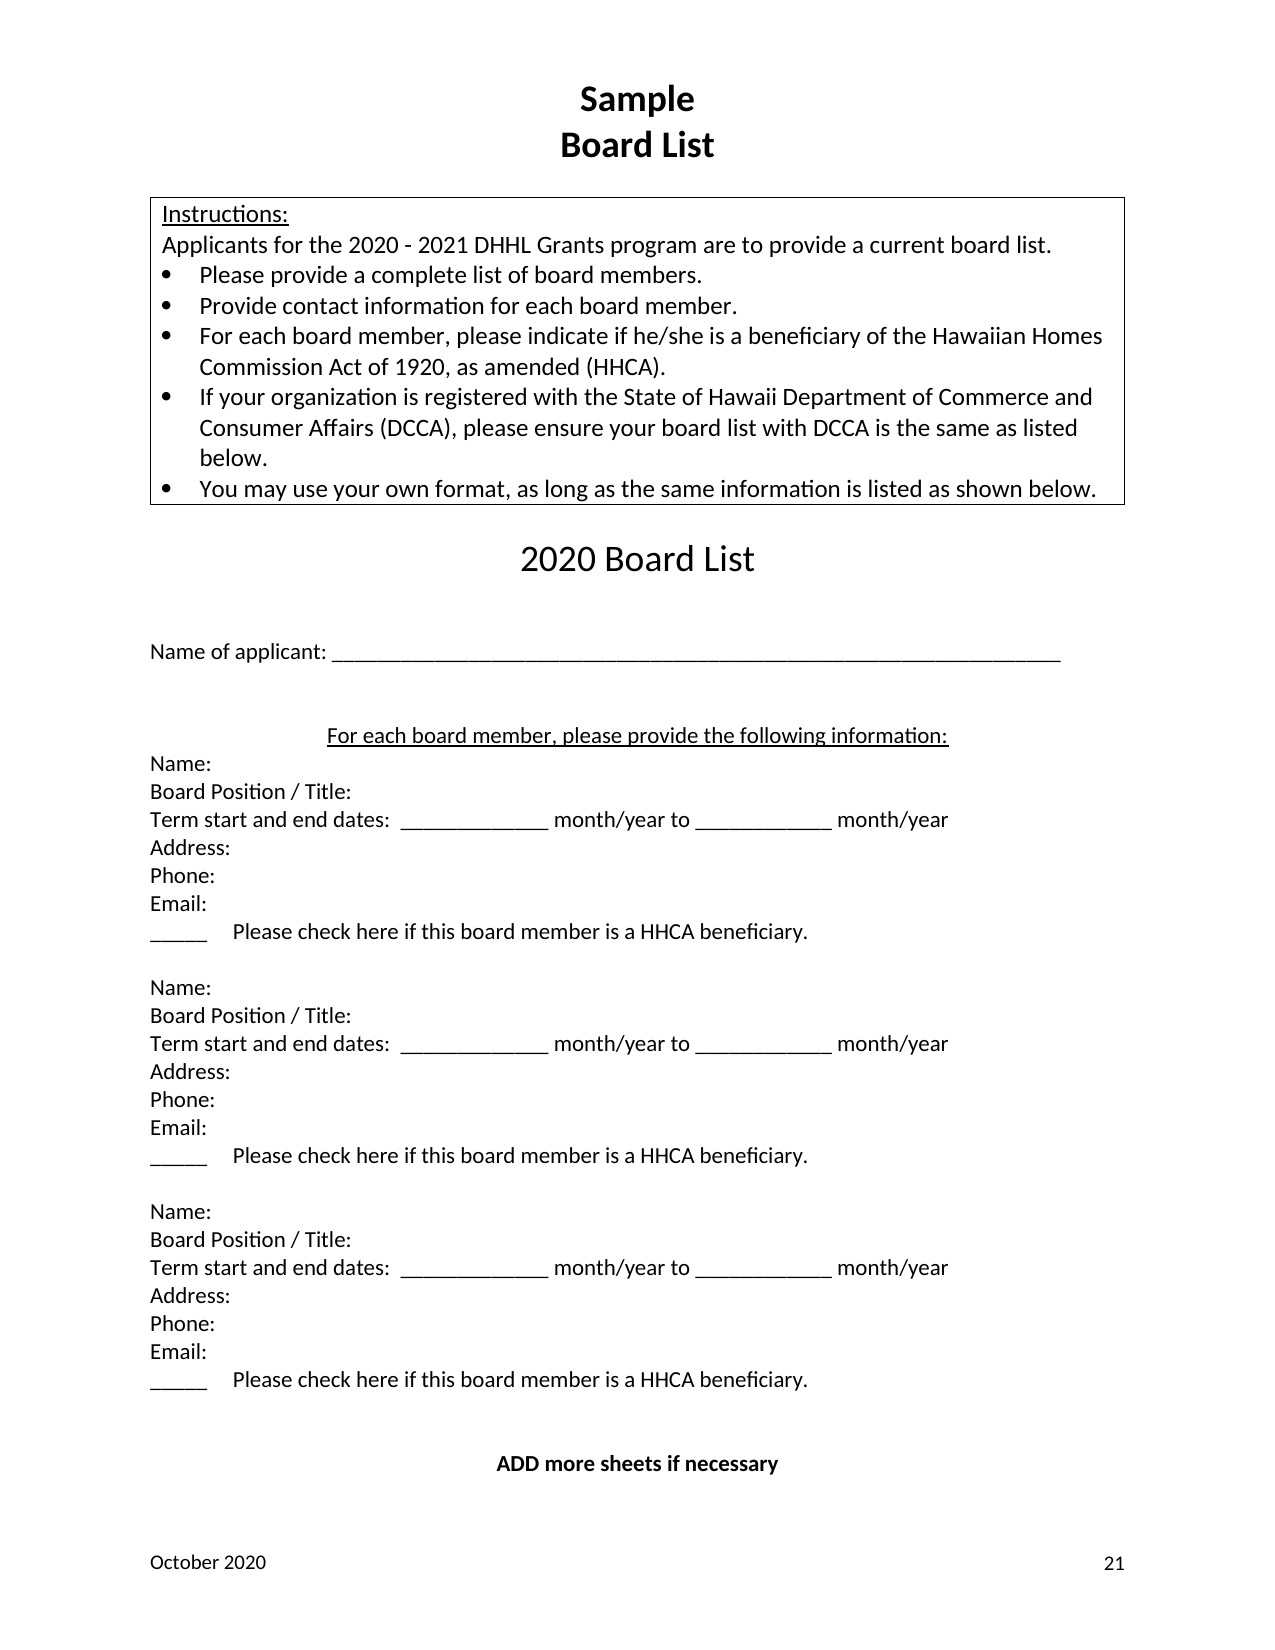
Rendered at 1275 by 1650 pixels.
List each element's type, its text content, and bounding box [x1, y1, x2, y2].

text Address: [150, 1281, 1125, 1309]
text Sample [150, 75, 1125, 121]
text _____ Please check here if this board member is a HHCA beneficiary. [150, 1365, 1125, 1393]
text _____ Please check here if this board member is a HHCA beneficiary. [150, 1141, 1125, 1169]
text Board Position / Title: [150, 1225, 1125, 1253]
text Email: [150, 1113, 1125, 1141]
text Email: [150, 1337, 1125, 1365]
text Board List [150, 121, 1125, 167]
text Name of applicant: ________________________________________________________________ [150, 637, 1125, 665]
text Board Position / Title: [150, 1001, 1125, 1029]
text Board Position / Title: [150, 777, 1125, 805]
text Phone: [150, 861, 1125, 889]
text Name: [150, 749, 1125, 777]
text Phone: [150, 1085, 1125, 1113]
text Address: [150, 833, 1125, 861]
text Term start and end dates: _____________ month/year to ____________ month/year [150, 1029, 1125, 1057]
text _____ Please check here if this board member is a HHCA beneficiary. [150, 917, 1125, 945]
text Term start and end dates: _____________ month/year to ____________ month/year [150, 1253, 1125, 1281]
text Name: [150, 973, 1125, 1001]
table_header Instructions: Applicants for the 2020 - 2021 DHHL Grants program are to provide a current board list. Please provide a complete list of board members. Provide contact information for each board member. For each board member, please indicate if he/she is a beneficiary of the Hawaiian Homes Commission Act of 1920, as amended (HHCA). If your organization is registered with the State of Hawaii Department of Commerce and Consumer Affairs (DCCA), please ensure your board list with DCCA is the same as listed below. You may use your own format, as long as the same information is listed as shown below. [151, 198, 1124, 503]
text Address: [150, 1057, 1125, 1085]
text For each board member, please provide the following information: [150, 721, 1125, 749]
text Name: [150, 1197, 1125, 1225]
text Email: [150, 889, 1125, 917]
text 2020 Board List [150, 535, 1125, 581]
text Term start and end dates: _____________ month/year to ____________ month/year [150, 805, 1125, 833]
text ADD more sheets if necessary [150, 1449, 1125, 1477]
text Phone: [150, 1309, 1125, 1337]
